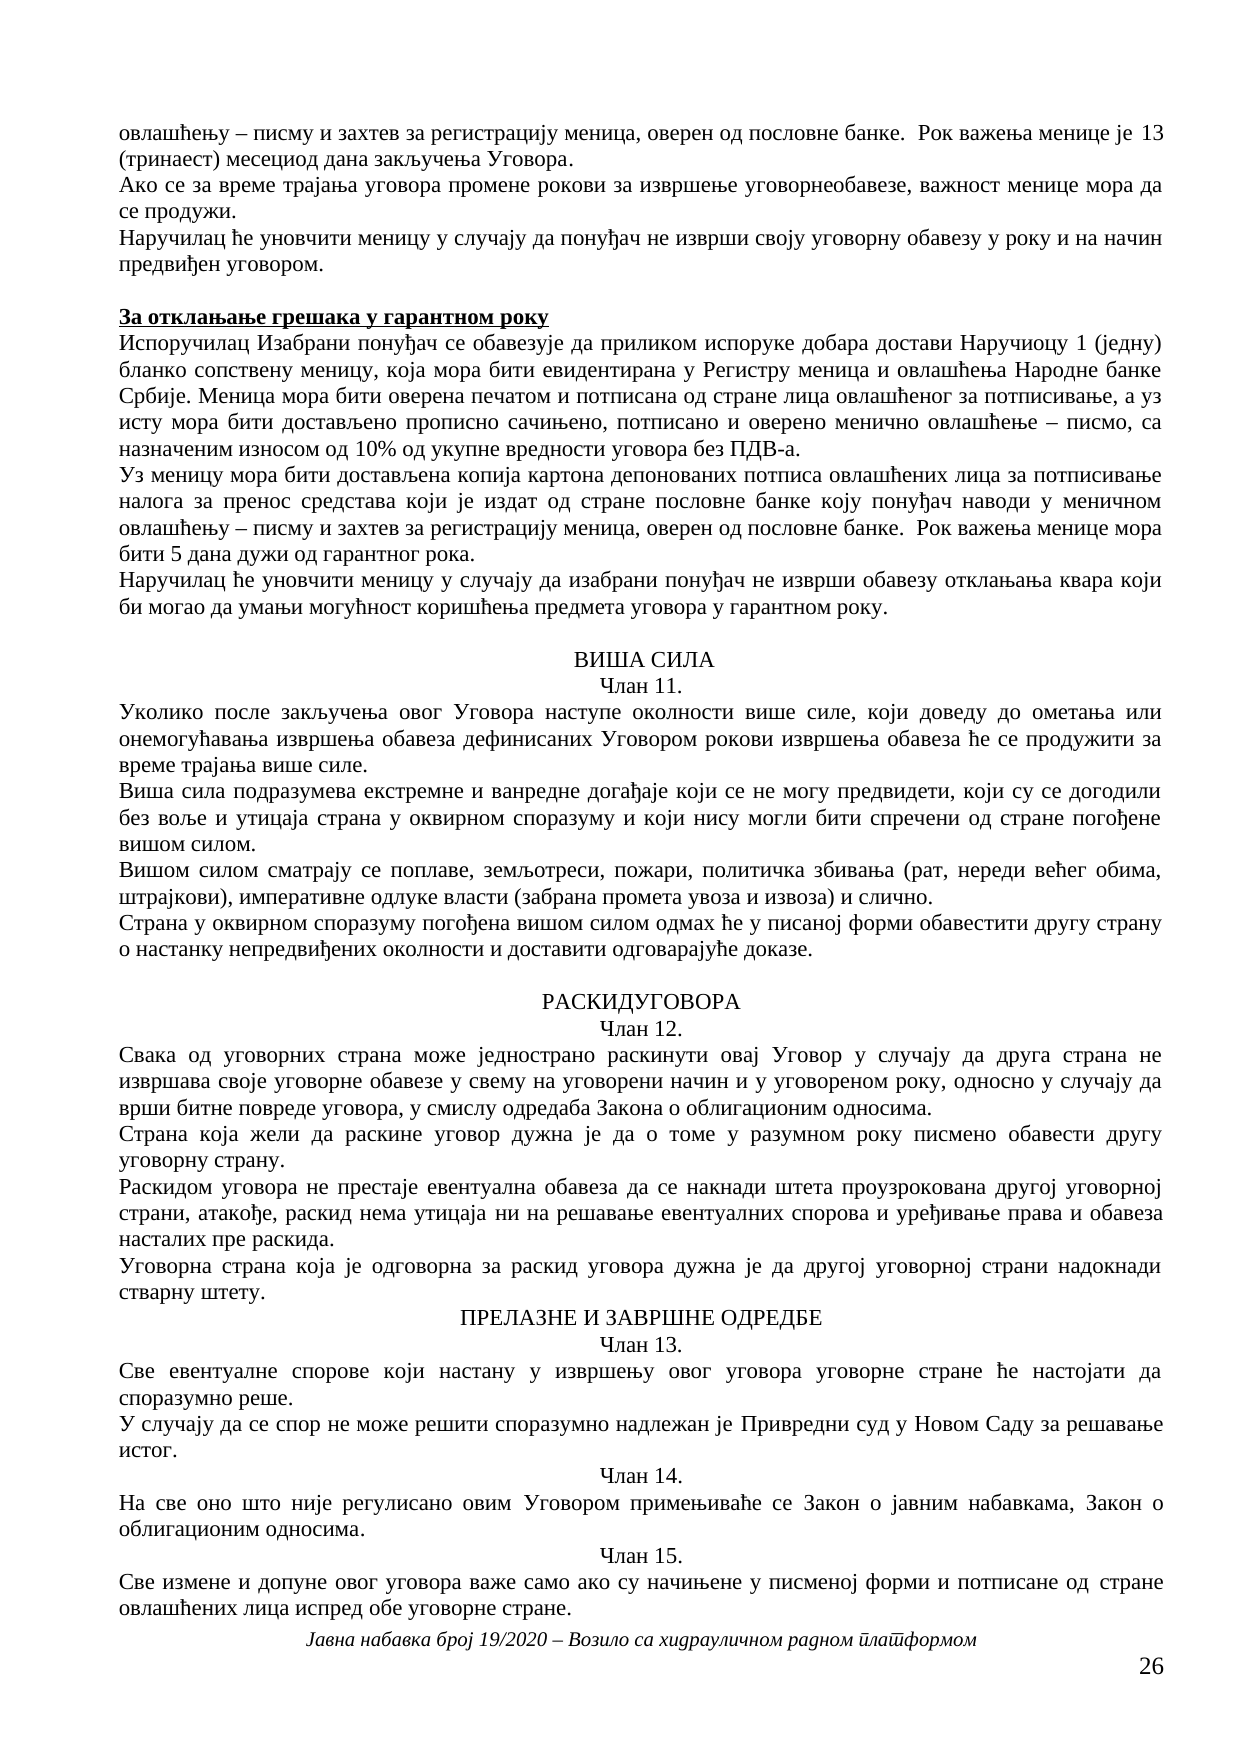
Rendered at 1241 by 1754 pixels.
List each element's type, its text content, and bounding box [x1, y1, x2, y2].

text Ако се за време трајања уговора промене рокови за извршење уговорнеобавезе, важност менице мора да се продужи. [118, 171, 1164, 224]
text Све измене и допуне овог уговора важе само ако су начињене у писменој форми и потписане од стране овлашћених лица испред обе уговорне стране. [118, 1568, 1164, 1621]
text Испоручилац Изабрани понуђач се обавезује да приликом испоруке добара достави Наручиоцу 1 (једну) бланко сопствену меницу, која мора бити евидентирана у Регистру меница и овлашћења Народне банке Србије. Меница мора бити оверена печатом и потписана од стране лица овлашћеног за потписивање, а уз исту мора бити достављено прописно сачињено, потписано и оверено менично овлашћење – писмо, са назначеним износом од 10% од укупне вредности уговора без ПДВ-а. [118, 329, 1164, 461]
text ПРЕЛАЗНЕ И ЗАВРШНЕ ОДРЕДБЕ [118, 1304, 1164, 1331]
text За отклањање грешака у гарантном року [118, 303, 1164, 329]
text Виша сила подразумева екстремне и ванредне догађаје који се не могу предвидети, који су се догодили без воље и утицаја страна у оквирном споразуму и који нису могли бити спречени од стране погођене вишом силом. [118, 777, 1164, 856]
text ВИША СИЛА [125, 646, 1164, 672]
text Страна која жели да раскине уговор дужна је да о томе у разумном року писмено обавести другу уговорну страну. [118, 1120, 1164, 1173]
text Раскидом уговора не престаје евентуална обавеза да се накнади штета проузрокована другој уговорној страни, атакође, раскид нема утицаја ни на решавање евентуалних спорова и уређивање права и обавеза насталих пре раскида. [118, 1173, 1164, 1252]
text Уз меницу мора бити достављена копија картона депонованих потписа овлашћених лица за потписивање налога за пренос средстава који је издат од стране пословне банке коју понуђач наводи у меничном овлашћењу – писму и захтев за регистрацију меница, оверен од пословне банке. Рок важења менице мора бити 5 дана дужи од гарантног рока. [118, 461, 1164, 567]
text Члан 11. [118, 672, 1164, 698]
text Све евентуалне спорове који настану у извршењу овог уговора уговорне стране ће настојати да споразумно реше. [118, 1357, 1164, 1410]
text Вишом силом сматрају се поплаве, земљотреси, пожари, политичка збивања (рат, нереди већег обима, штрајкови), императивне одлуке власти (забрана промета увоза и извоза) и слично. [118, 856, 1164, 909]
text Наручилац ће уновчити меницу у случају да изабрани понуђач не изврши обавезу отклањања квара који би могао да умањи могућност коришћења предмета уговора у гарантном року. [118, 567, 1164, 619]
text Члан 15. [118, 1542, 1164, 1568]
text Члан 14. [118, 1463, 1164, 1489]
text Члан 12. [118, 1014, 1164, 1041]
text На све оно што није регулисано овим Уговором примењиваће се Закон о јавним набавкама, Закон о облигационим односима. [118, 1489, 1164, 1542]
text РАСКИДУГОВОРА [118, 988, 1164, 1014]
text Уколико после закључења овог Уговора наступе околности више силе, који доведу до ометања или онемогућавања извршења обавеза дефинисаних Уговором рокови извршења обавеза ће се продужити за време трајања више силе. [118, 698, 1164, 777]
text Свака од уговорних страна може једнострано раскинути овај Уговор у случају да друга страна не извршава своје уговорне обавезе у свему на уговорени начин и у уговореном року, односно у случају да врши битне повреде уговора, у смислу одредаба Закона о облигационим односима. [118, 1041, 1164, 1120]
text У случају да се спор не може решити споразумно надлежан је Привредни суд у Новом Саду за решавање истог. [118, 1410, 1164, 1463]
text Уговорна страна која је одговорна за раскид уговора дужна је да другој уговорној страни надокнади стварну штету. [118, 1252, 1164, 1304]
text Страна у оквирном споразуму погођена вишом силом одмах ће у писаној форми обавестити другу страну о настанку непредвиђених околности и доставити одговарајуће доказе. [118, 909, 1164, 962]
text Члан 13. [118, 1331, 1164, 1357]
text Наручилац ће уновчити меницу у случају да понуђач не изврши своју уговорну обавезу у року и на начин предвиђен уговором. [118, 224, 1164, 277]
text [118, 118, 1164, 171]
